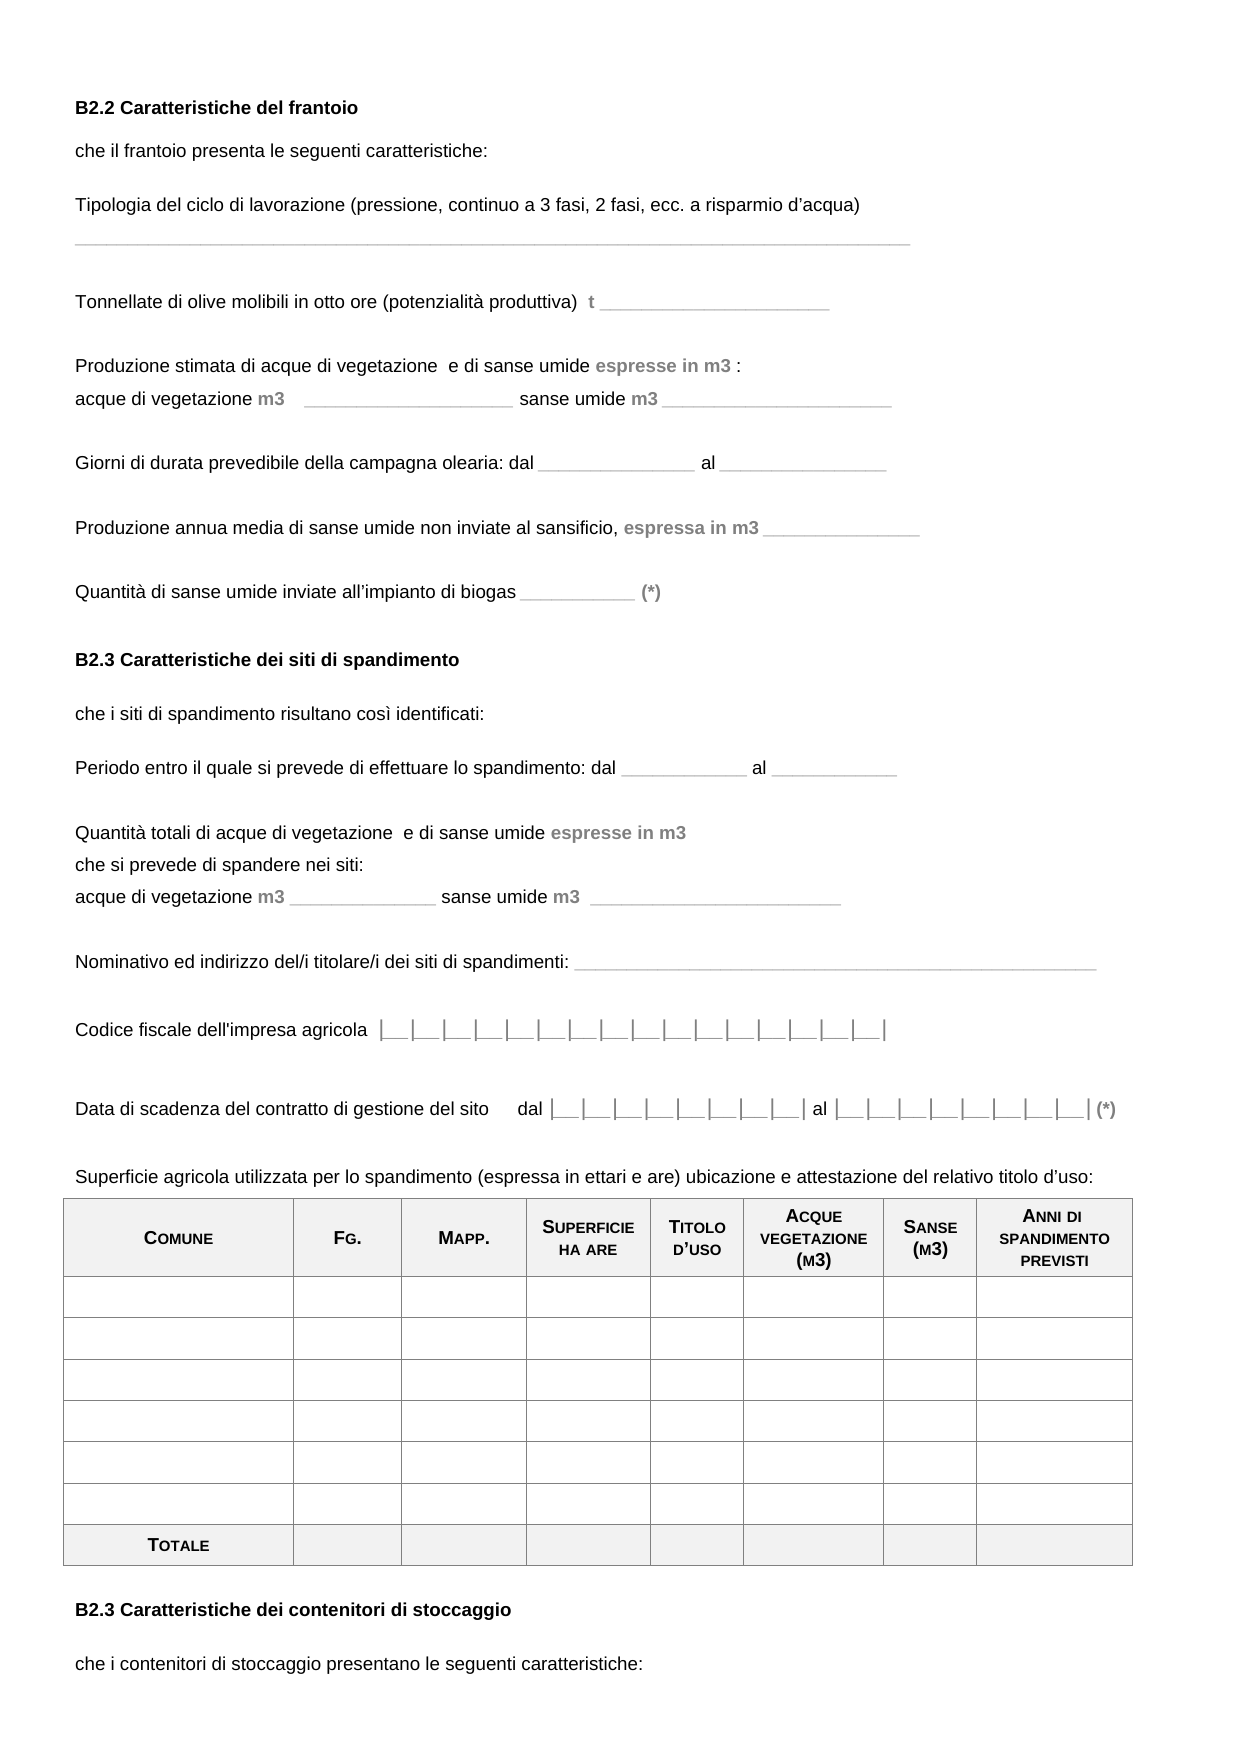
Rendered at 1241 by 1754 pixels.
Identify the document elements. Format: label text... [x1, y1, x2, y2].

text Quantità totali di acque di vegetazione e di sanse umide espresse in m3 [75, 822, 1132, 843]
text Nominativo ed indirizzo del/i titolare/i dei siti di spandimenti: __________________________________________________ [75, 951, 1132, 972]
text che i contenitori di stoccaggio presentano le seguenti caratteristiche: [75, 1652, 1165, 1674]
table_cell [402, 1277, 526, 1317]
table_cell [402, 1484, 526, 1524]
table_cell [64, 1277, 293, 1317]
table_cell [651, 1442, 743, 1482]
table_cell [64, 1360, 293, 1400]
table_cell [64, 1442, 293, 1482]
text B2.3 Caratteristiche dei contenitori di stoccaggio [75, 1598, 1132, 1620]
table_cell [294, 1484, 401, 1524]
table_header Sanse (m3) [884, 1199, 976, 1276]
table_header Anni di spandimento previsti [977, 1199, 1132, 1276]
table_cell [884, 1277, 976, 1317]
table_cell [884, 1484, 976, 1524]
text che il frantoio presenta le seguenti caratteristiche: [75, 140, 1165, 161]
table_cell [651, 1401, 743, 1441]
table_cell [884, 1442, 976, 1482]
table_cell [527, 1442, 650, 1482]
table_cell [527, 1525, 650, 1565]
table_cell [744, 1401, 883, 1441]
text Produzione stimata di acque di vegetazione e di sanse umide espresse in m3 : [75, 355, 1132, 377]
table_cell [294, 1442, 401, 1482]
text B2.2 Caratteristiche del frantoio [75, 97, 1132, 118]
text Giorni di durata prevedibile della campagna olearia: dal _______________ al ________________ [75, 452, 1132, 473]
table_cell [977, 1360, 1132, 1400]
table_cell [651, 1484, 743, 1524]
table_cell [64, 1401, 293, 1441]
table_cell [402, 1401, 526, 1441]
table_cell [977, 1318, 1132, 1358]
text Superficie agricola utilizzata per lo spandimento (espressa in ettari e are) ubicazione e attestazione del relativo titolo d’uso: [75, 1134, 1132, 1188]
table_cell [651, 1525, 743, 1565]
table_cell [651, 1277, 743, 1317]
text Produzione annua media di sanse umide non inviate al sansificio, espressa in m3 _______________ [75, 516, 1132, 538]
table_cell [744, 1442, 883, 1482]
table_cell [294, 1318, 401, 1358]
table_cell [294, 1360, 401, 1400]
table_cell [977, 1401, 1132, 1441]
table_cell [527, 1401, 650, 1441]
text Tonnellate di olive molibili in otto ore (potenzialità produttiva) t ______________________ [75, 290, 1132, 312]
table_cell Totale [64, 1525, 293, 1565]
text Quantità di sanse umide inviate all’impianto di biogas ___________ (*) [75, 581, 1132, 603]
text Periodo entro il quale si prevede di effettuare lo spandimento: dal ____________ al ____________ [75, 757, 1132, 778]
text Tipologia del ciclo di lavorazione (pressione, continuo a 3 fasi, 2 fasi, ecc. a risparmio d’acqua) [75, 193, 1132, 215]
table_cell [527, 1318, 650, 1358]
table_cell [402, 1442, 526, 1482]
table_cell [527, 1277, 650, 1317]
table_cell [884, 1525, 976, 1565]
table_cell [744, 1525, 883, 1565]
text Codice fiscale dell'impresa agricola |__|__|__|__|__|__|__|__|__|__|__|__|__|__|__|__| [75, 1015, 1132, 1042]
table_cell [884, 1360, 976, 1400]
table_cell [64, 1484, 293, 1524]
text Data di scadenza del contratto di gestione del sito dal |__|__|__|__|__|__|__|__| al |__|__|__|__|__|__|__|__| (*) [75, 1094, 1132, 1121]
table_cell [744, 1277, 883, 1317]
table_cell [294, 1277, 401, 1317]
table_cell [402, 1525, 526, 1565]
table_cell [651, 1318, 743, 1358]
text B2.3 Caratteristiche dei siti di spandimento [75, 649, 1132, 671]
table_header Acque vegetazione (m3) [744, 1199, 883, 1276]
table_cell [744, 1360, 883, 1400]
text acque di vegetazione m3 ______________ sanse umide m3 ________________________ [75, 886, 1132, 908]
table_header Mapp. [402, 1199, 526, 1276]
table_cell [651, 1360, 743, 1400]
text acque di vegetazione m3 ____________________ sanse umide m3 ______________________ [75, 387, 1132, 409]
text che si prevede di spandere nei siti: [75, 854, 1132, 875]
table_header Titolo d’uso [651, 1199, 743, 1276]
table_cell [527, 1484, 650, 1524]
table_cell [402, 1360, 526, 1400]
table_cell [977, 1442, 1132, 1482]
table_cell [744, 1318, 883, 1358]
table_cell [294, 1401, 401, 1441]
table_cell [977, 1484, 1132, 1524]
table_cell [884, 1401, 976, 1441]
table_cell [977, 1525, 1132, 1565]
table_cell [64, 1318, 293, 1358]
table_header Comune [64, 1199, 293, 1276]
text che i siti di spandimento risultano così identificati: [75, 703, 1165, 725]
table_cell [884, 1318, 976, 1358]
table_cell [977, 1277, 1132, 1317]
text ________________________________________________________________________________ [75, 226, 1132, 247]
table_header Superficie ha are [527, 1199, 650, 1276]
table_cell [527, 1360, 650, 1400]
table_header Fg. [294, 1199, 401, 1276]
table_cell [402, 1318, 526, 1358]
table_cell [294, 1525, 401, 1565]
table_cell [744, 1484, 883, 1524]
